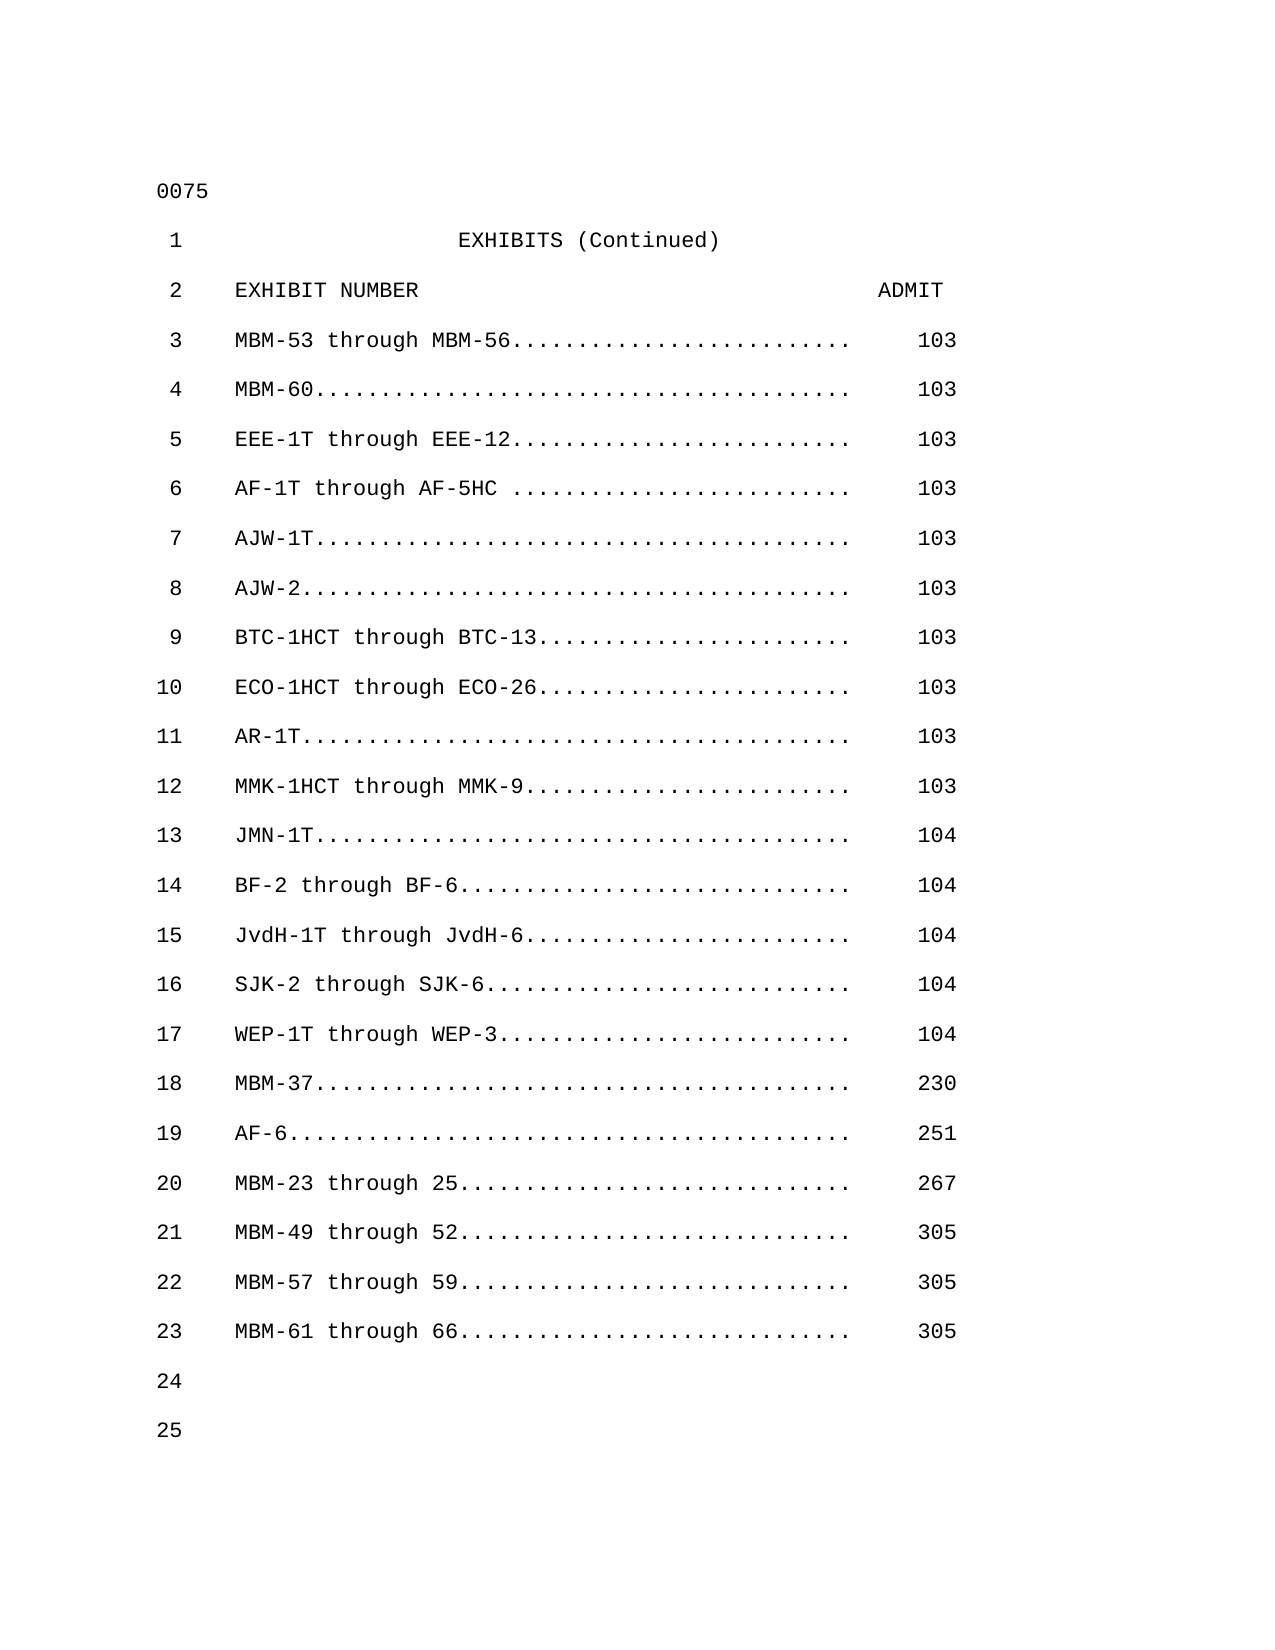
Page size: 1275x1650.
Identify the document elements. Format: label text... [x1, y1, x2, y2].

text 0075 [156, 180, 1119, 205]
text 11 AR-1T.......................................... 103 [156, 725, 1119, 750]
text 14 BF-2 through BF-6.............................. 104 [156, 874, 1119, 899]
text 19 AF-6........................................... 251 [156, 1122, 1119, 1147]
text 7 AJW-1T......................................... 103 [156, 527, 1119, 552]
text 18 MBM-37......................................... 230 [156, 1072, 1119, 1097]
text 6 AF-1T through AF-5HC .......................... 103 [156, 477, 1119, 502]
text 15 JvdH-1T through JvdH-6......................... 104 [156, 924, 1119, 948]
text 4 MBM-60......................................... 103 [156, 378, 1119, 403]
text 9 BTC-1HCT through BTC-13........................ 103 [156, 626, 1119, 651]
text 10 ECO-1HCT through ECO-26........................ 103 [156, 676, 1119, 701]
text 5 EEE-1T through EEE-12.......................... 103 [156, 428, 1119, 453]
text 22 MBM-57 through 59.............................. 305 [156, 1271, 1119, 1296]
text 24 [156, 1370, 1119, 1395]
text 16 SJK-2 through SJK-6............................ 104 [156, 973, 1119, 998]
text 25 [156, 1419, 1119, 1444]
text 2 EXHIBIT NUMBER ADMIT [156, 279, 1119, 304]
text 21 MBM-49 through 52.............................. 305 [156, 1221, 1119, 1246]
text 23 MBM-61 through 66.............................. 305 [156, 1320, 1119, 1345]
text 8 AJW-2.......................................... 103 [156, 577, 1119, 601]
text 13 JMN-1T......................................... 104 [156, 824, 1119, 849]
text 3 MBM-53 through MBM-56.......................... 103 [156, 329, 1119, 353]
text 20 MBM-23 through 25.............................. 267 [156, 1172, 1119, 1196]
text 12 MMK-1HCT through MMK-9......................... 103 [156, 775, 1119, 800]
text 17 WEP-1T through WEP-3........................... 104 [156, 1023, 1119, 1048]
text 1 EXHIBITS (Continued) [156, 229, 1119, 254]
